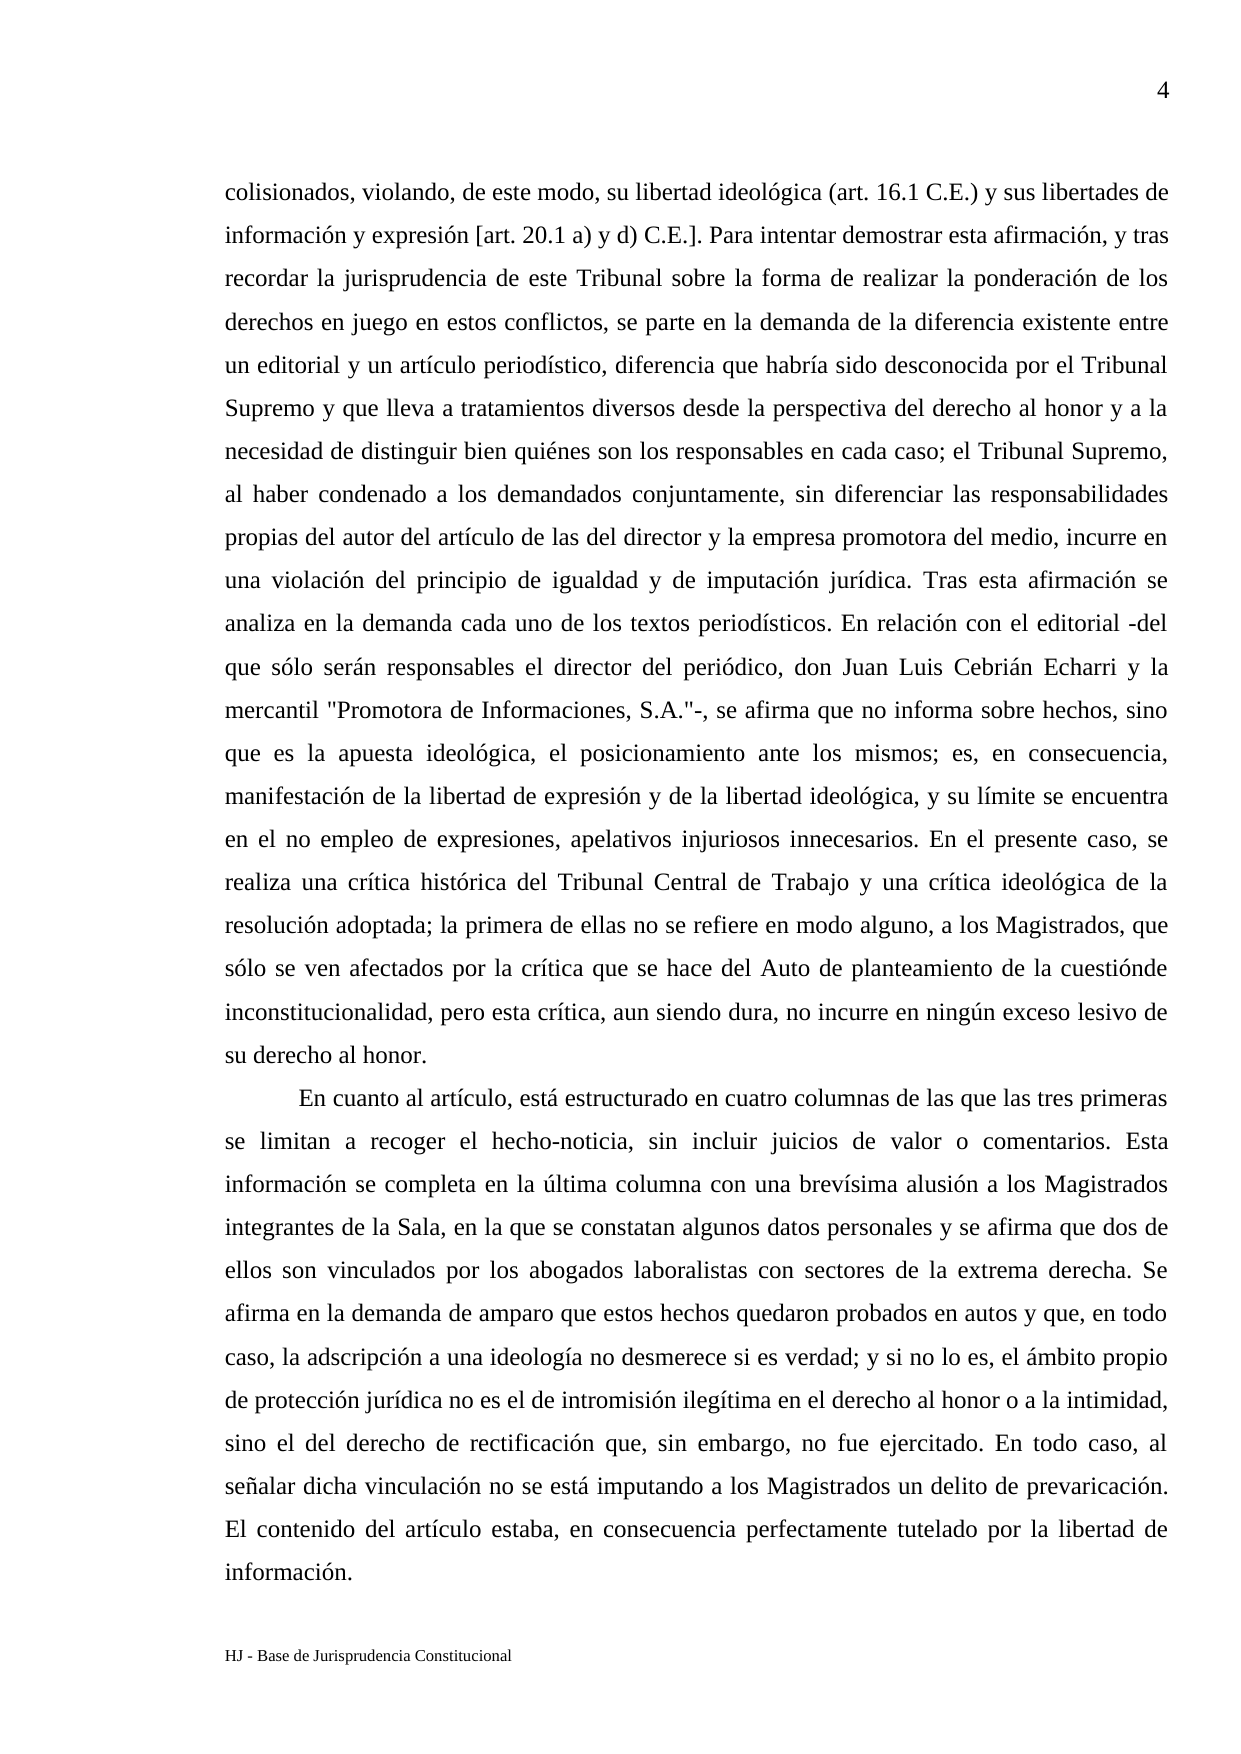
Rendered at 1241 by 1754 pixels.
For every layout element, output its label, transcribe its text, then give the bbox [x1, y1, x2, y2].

text En cuanto al artículo, está estructurado en cuatro columnas de las que las tres primeras se limitan a recoger el hecho-noticia, sin incluir juicios de valor o comentarios. Esta información se completa en la última columna con una brevísima alusión a los Magistrados integrantes de la Sala, en la que se constatan algunos datos personales y se afirma que dos de ellos son vinculados por los abogados laboralistas con sectores de la extrema derecha. Se afirma en la demanda de amparo que estos hechos quedaron probados en autos y que, en todo caso, la adscripción a una ideología no desmerece si es verdad; y si no lo es, el ámbito propio de protección jurídica no es el de intromisión ilegítima en el derecho al honor o a la intimidad, sino el del derecho de rectificación que, sin embargo, no fue ejercitado. En todo caso, al señalar dicha vinculación no se está imputando a los Magistrados un delito de prevaricación. El contenido del artículo estaba, en consecuencia perfectamente tutelado por la libertad de información. [224, 1083, 1169, 1586]
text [224, 177, 1169, 1068]
